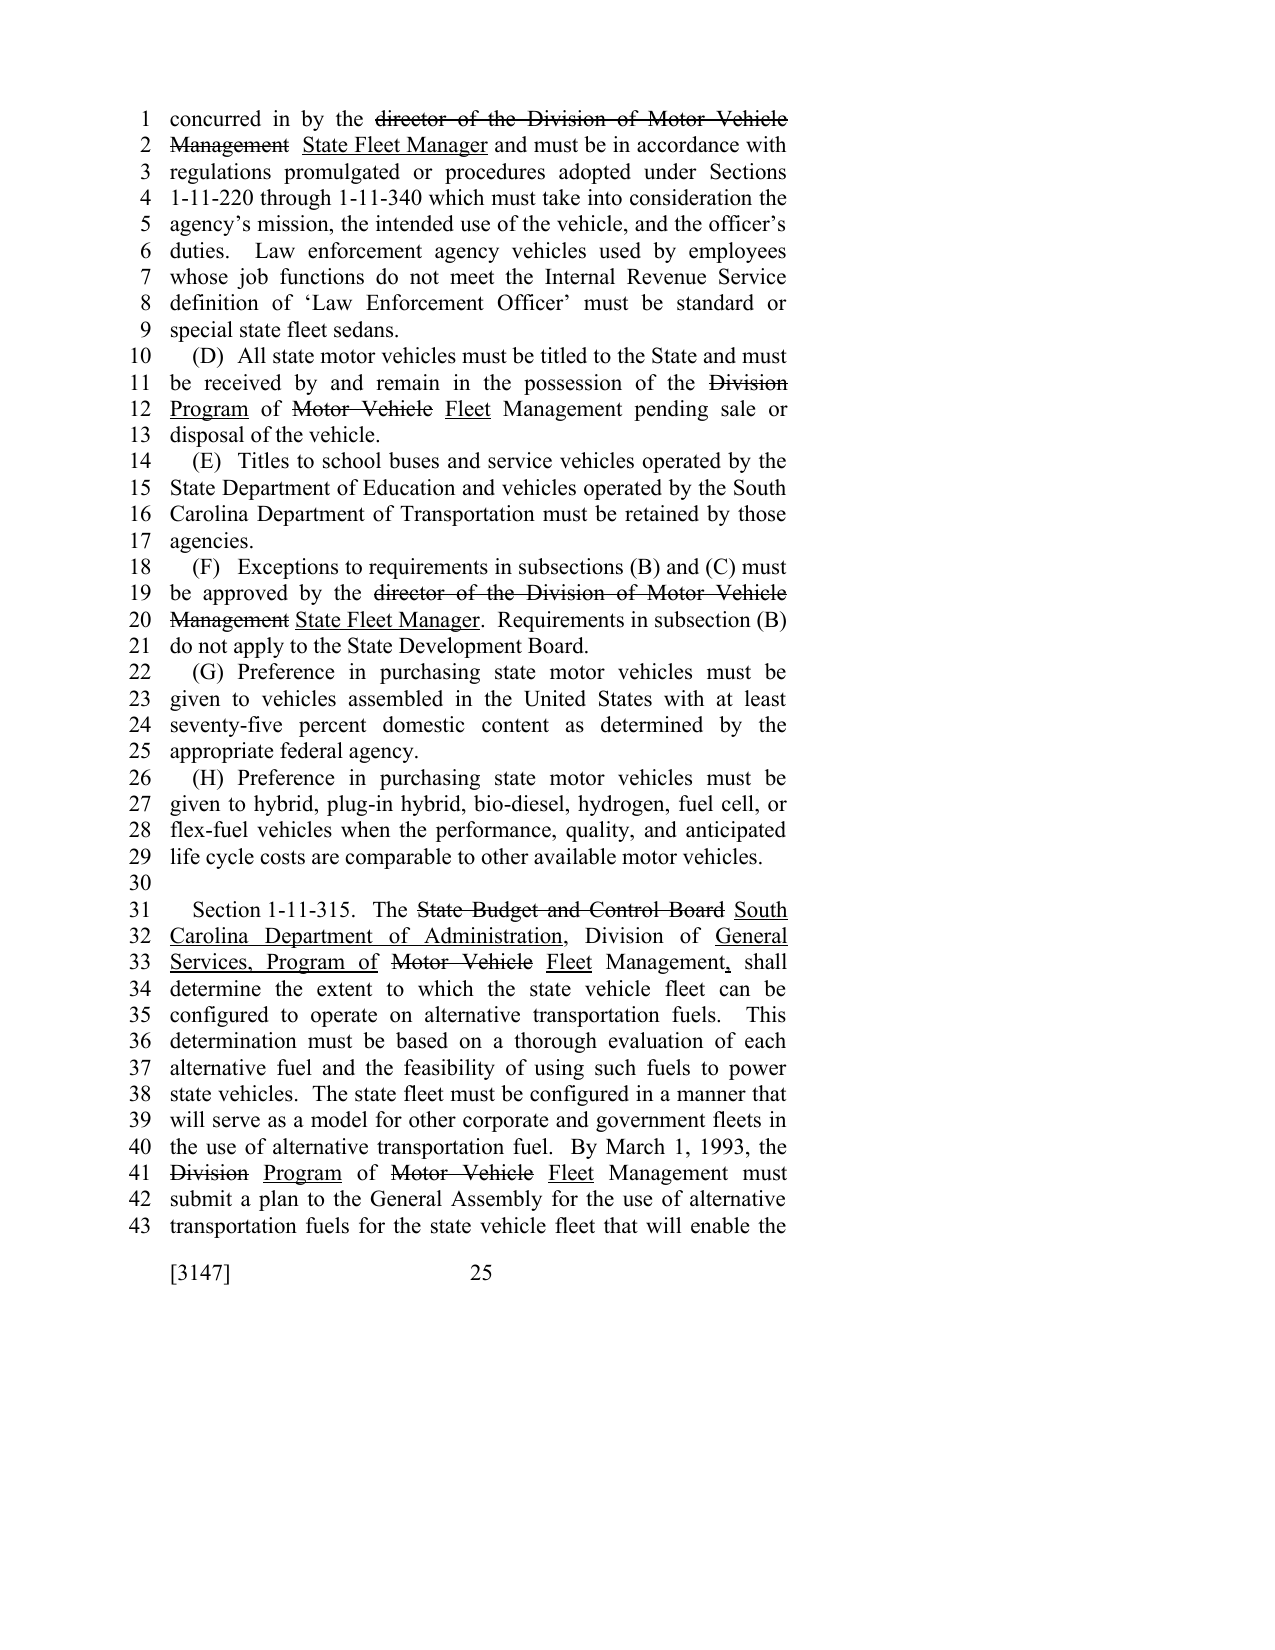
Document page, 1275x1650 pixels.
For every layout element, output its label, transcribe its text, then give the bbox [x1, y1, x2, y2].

text (H) Preference in purchasing state motor vehicles must be given to hybrid, plug-in hybrid, bio-diesel, hydrogen, fuel cell, or flex-fuel vehicles when the performance, quality, and anticipated life cycle costs are comparable to other available motor vehicles. [169, 764, 787, 869]
text (E) Titles to school buses and service vehicles operated by the State Department of Education and vehicles operated by the South Carolina Department of Transportation must be retained by those agencies. [169, 448, 787, 553]
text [169, 896, 787, 1238]
text (F) Exceptions to requirements in subsections (B) and (C) must be approved by the director of the Division of Motor Vehicle Management State Fleet Manager. Requirements in subsection (B) do not apply to the State Development Board. [169, 553, 787, 658]
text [169, 105, 787, 342]
text (G) Preference in purchasing state motor vehicles must be given to vehicles assembled in the United States with at least seventy-five percent domestic content as determined by the appropriate federal agency. [169, 658, 787, 764]
text (D) All state motor vehicles must be titled to the State and must be received by and remain in the possession of the Division Program of Motor Vehicle Fleet Management pending sale or disposal of the vehicle. [169, 342, 787, 448]
